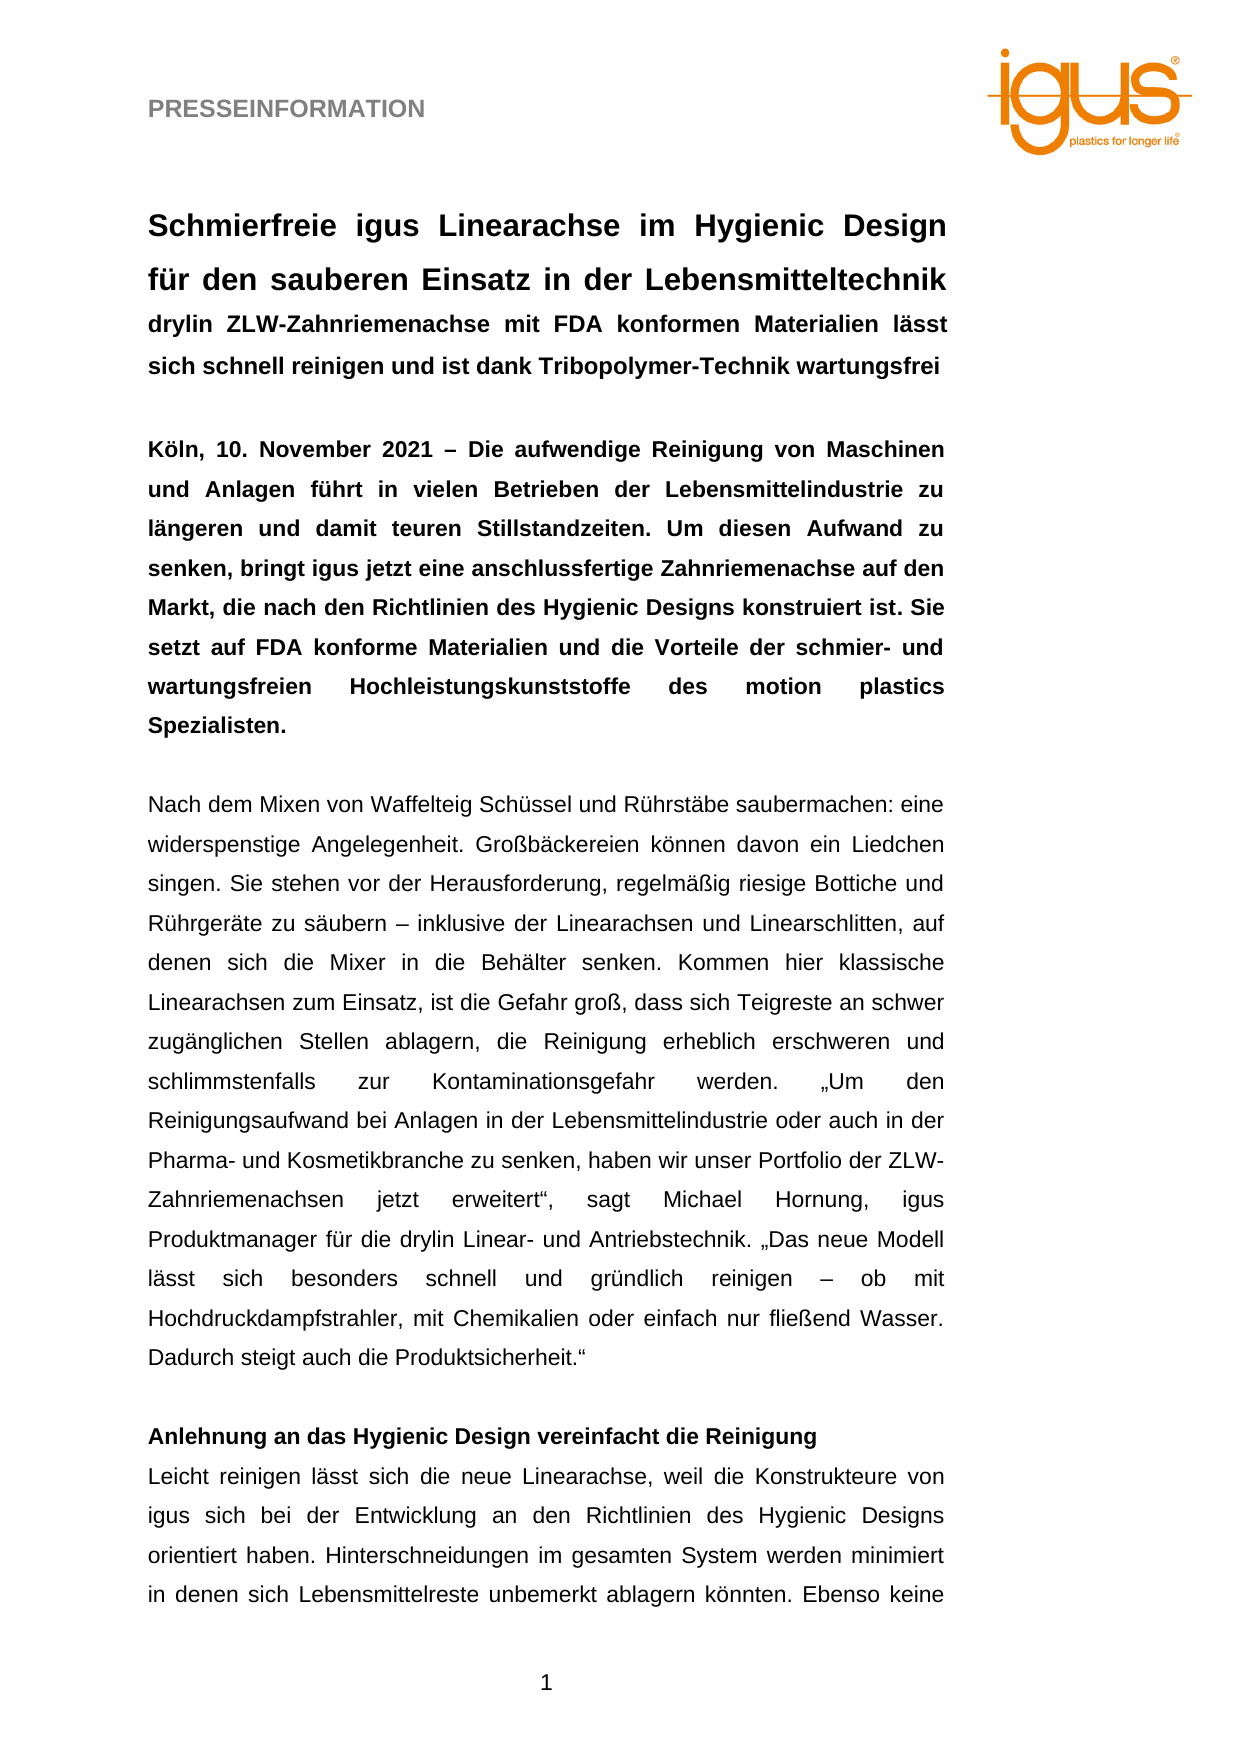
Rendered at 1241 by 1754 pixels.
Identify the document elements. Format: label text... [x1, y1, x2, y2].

text Schmierfreie igus Linearachse im Hygienic Design für den sauberen Einsatz in der Lebensmitteltechnik drylin ZLW-Zahnriemenachse mit FDA konformen Materialien lässt sich schnell reinigen und ist dank Tribopolymer-Technik wartungsfrei [148, 207, 948, 379]
text Köln, 10. November 2021 – Die aufwendige Reinigung von Maschinen und Anlagen führt in vielen Betrieben der Lebensmittelindustrie zu längeren und damit teuren Stillstandzeiten. Um diesen Aufwand zu senken, bringt igus jetzt eine anschlussfertige Zahnriemenachse auf den Markt, die nach den Richtlinien des Hygienic Designs konstruiert ist. Sie setzt auf FDA konforme Materialien und die Vorteile der schmier- und wartungsfreien Hochleistungskunststoffe des motion plastics Spezialisten. [148, 436, 945, 739]
text Nach dem Mixen von Waffelteig Schüssel und Rührstäbe saubermachen: eine widerspenstige Angelegenheit. Großbäckereien können davon ein Liedchen singen. Sie stehen vor der Herausforderung, regelmäßig riesige Bottiche und Rührgeräte zu säubern – inklusive der Linearachsen und Linearschlitten, auf denen sich die Mixer in die Behälter senken. Kommen hier klassische Linearachsen zum Einsatz, ist die Gefahr groß, dass sich Teigreste an schwer zugänglichen Stellen ablagern, die Reinigung erheblich erschweren und schlimmstenfalls zur Kontaminationsgefahr werden. „Um den Reinigungsaufwand bei Anlagen in der Lebensmittelindustrie oder auch in der Pharma- und Kosmetikbranche zu senken, haben wir unser Portfolio der ZLW-Zahnriemenachsen jetzt erweitert“, sagt Michael Hornung, igus Produktmanager für die drylin Linear- und Antriebstechnik. „Das neue Modell lässt sich besonders schnell und gründlich reinigen – ob mit Hochdruckdampfstrahler, mit Chemikalien oder einfach nur fließend Wasser. Dadurch steigt auch die Produktsicherheit.“ [148, 791, 945, 1371]
text Anlehnung an das Hygienic Design vereinfacht die Reinigung [148, 1384, 945, 1449]
picture [985, 42, 1198, 163]
